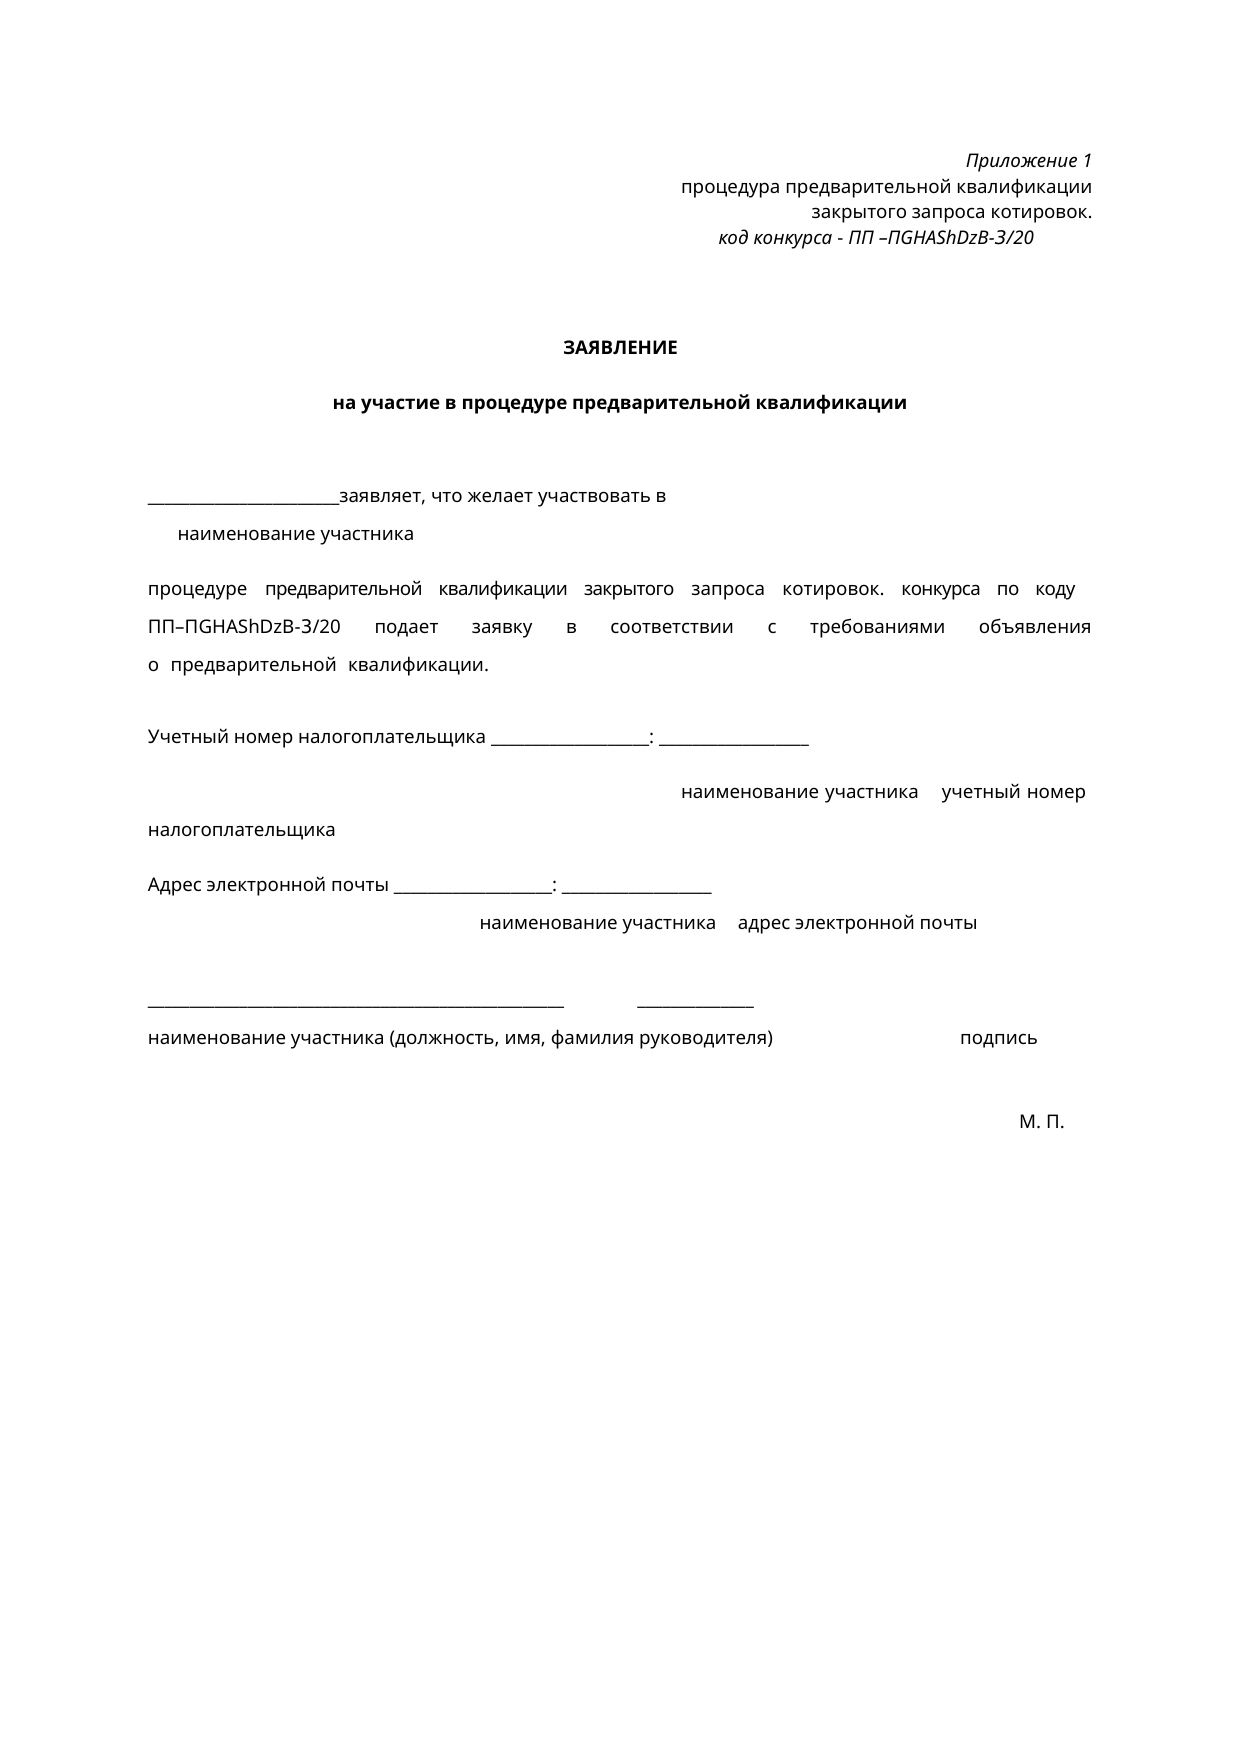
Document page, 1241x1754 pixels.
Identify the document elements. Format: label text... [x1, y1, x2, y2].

text наименование участника [177, 520, 1092, 546]
text Адрес электронной почты ___________________: __________________ [148, 871, 1092, 897]
text __________________________________________________ ______________ [148, 986, 1092, 1011]
text процедура предварительной квалификации [148, 173, 1092, 199]
text М. П. [148, 1108, 1092, 1134]
text _______________________заявляет, что желает участвовать в [148, 482, 1092, 508]
text код конкурса - ПП –ПGHAShDzB-3/20 [207, 224, 1034, 250]
subtitle на участие в процедуре предварительной квалификации [207, 389, 1033, 414]
text Приложение 1 [148, 148, 1092, 173]
text Учетный номер налогоплательщика ___________________: __________________ [148, 723, 1092, 748]
text наименование участника (должность, имя, фамилия руководителя) подпись [148, 1024, 1092, 1049]
text наименование участника адрес электронной почты [148, 909, 1092, 935]
text ЗАЯВЛЕНИЕ [207, 334, 1034, 359]
text закрытого запроса котировок. [148, 199, 1092, 224]
text наименование участника учетный номер налогоплательщика [148, 778, 1092, 842]
text процедуре предварительной квалификации закрытого запроса котировок. конкурса по коду ПП–ПGHAShDzB-3/20 подает заявку в соответствии с требованиями объявления о предварительной квалификации. [148, 575, 1092, 677]
